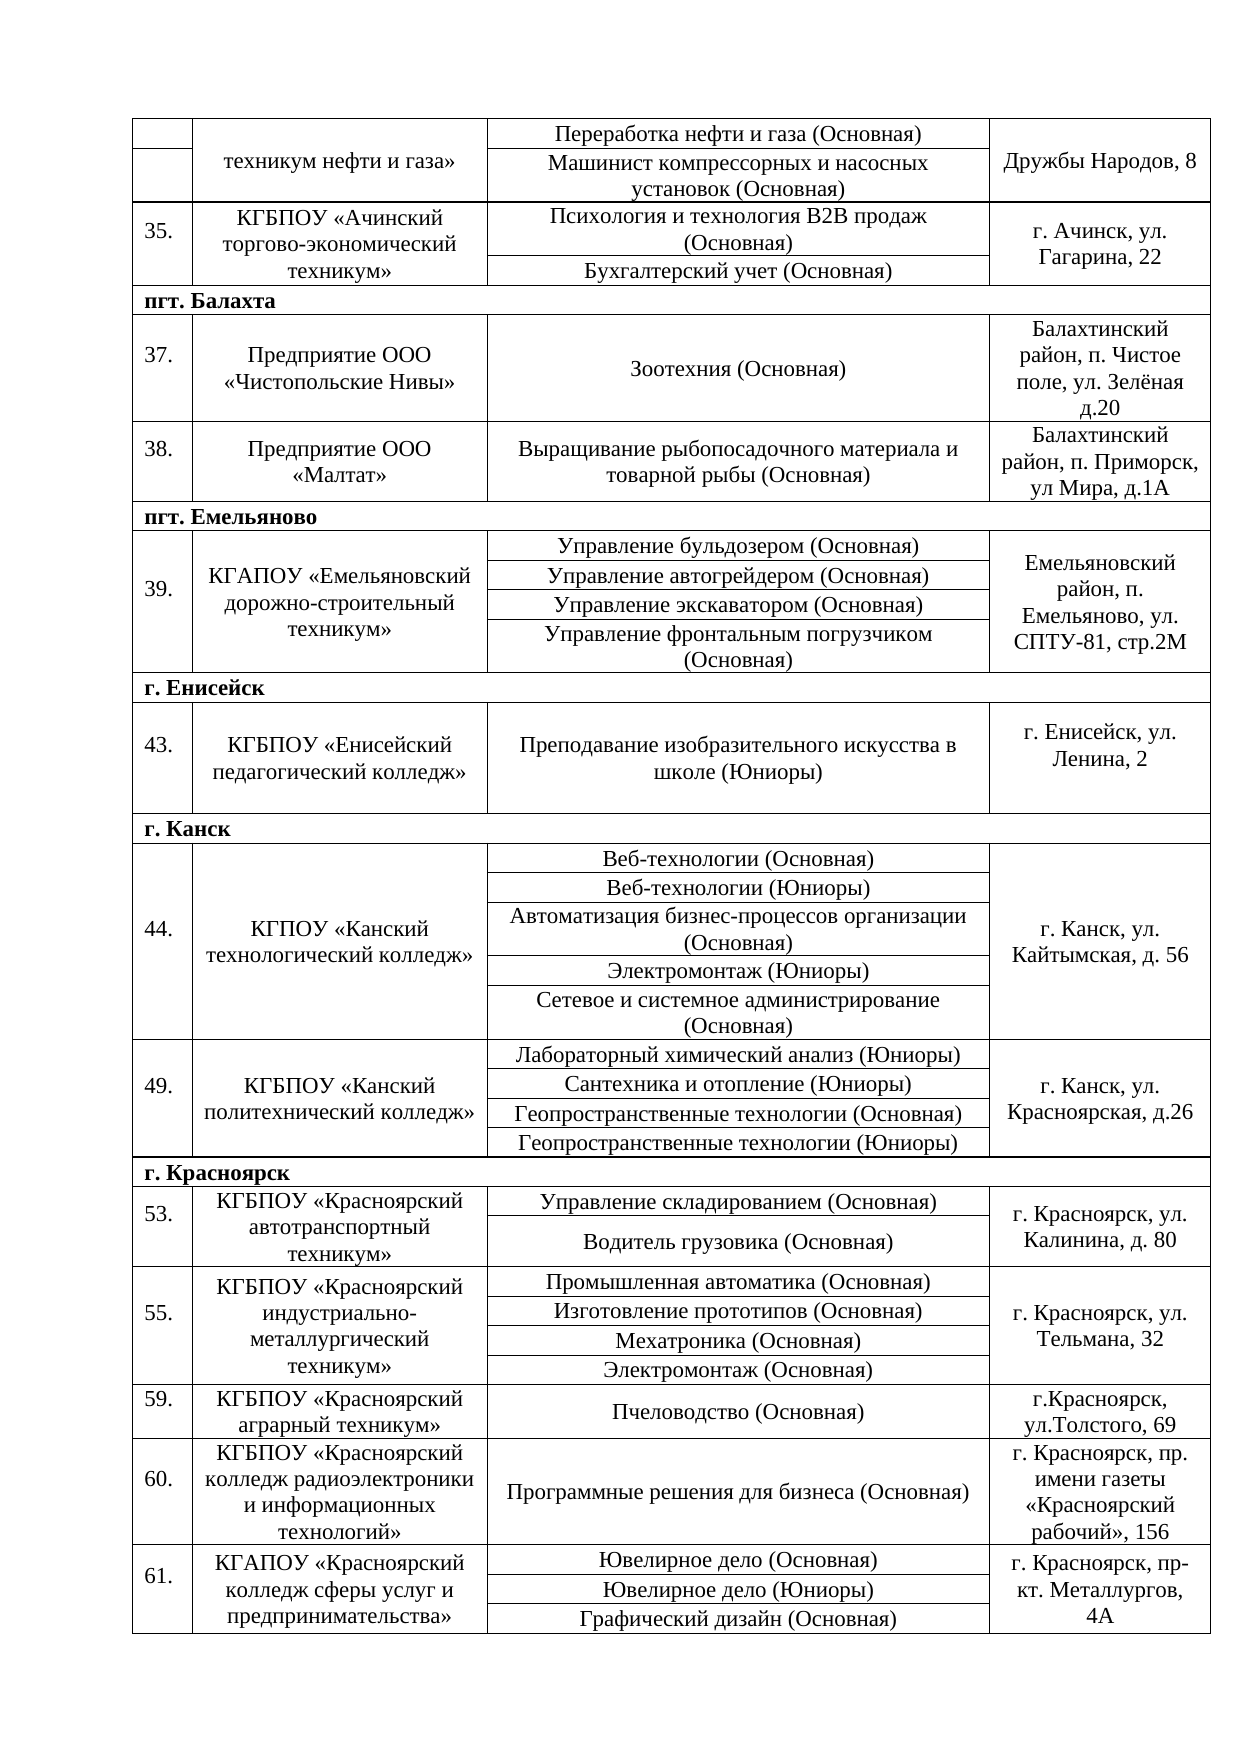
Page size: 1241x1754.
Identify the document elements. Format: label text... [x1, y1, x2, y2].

table_cell [133, 531, 192, 672]
table_cell г. Канск, ул. Кайтымская, д. 56 [990, 844, 1210, 1038]
table_cell [133, 1187, 192, 1266]
table_cell КГБПОУ «Красноярский аграрный техникум» [193, 1385, 238, 1438]
table_cell КГАПОУ «Красноярский колледж сферы услуг и предпринимательства» [193, 1545, 487, 1633]
table_cell Психология и технология В2В продаж (Основная) [488, 203, 989, 255]
table_cell г. Красноярск, пр. имени газеты «Красноярский рабочий», 156 [990, 1439, 1210, 1544]
table_cell Электромонтаж (Юниоры) [488, 956, 989, 985]
table_cell г. Канск [133, 814, 1210, 843]
table_cell КГБПОУ «Красноярский автотранспортный техникум» [392, 1187, 487, 1266]
table_cell [133, 315, 192, 421]
table_cell Мехатроника (Основная) [488, 1326, 989, 1354]
table_cell г.Красноярск, ул.Толстого, 69 [990, 1385, 1210, 1438]
table_cell Лабораторный химический анализ (Юниоры) [488, 1040, 989, 1068]
table_cell [133, 703, 192, 813]
table_cell г. Красноярск, ул. Тельмана, 32 [990, 1267, 1210, 1384]
table_cell Веб-технологии (Основная) [488, 844, 989, 872]
table_cell Сантехника и отопление (Юниоры) [488, 1069, 989, 1097]
table_cell [133, 844, 192, 1038]
table_cell пгт. Балахта [133, 286, 1210, 314]
table_cell г. Красноярск [133, 1158, 1210, 1186]
table_cell Промышленная автоматика (Основная) [488, 1267, 989, 1296]
table_cell Ювелирное дело (Основная) [488, 1545, 989, 1574]
table_cell Управление экскаватором (Основная) [488, 590, 989, 618]
table_cell Балахтинский район, п. Чистое поле, ул. Зелёная д.20 [990, 315, 1210, 421]
table_cell [133, 119, 192, 148]
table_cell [193, 119, 487, 201]
table_cell Веб-технологии (Юниоры) [488, 873, 989, 902]
table_cell Бухгалтерский учет (Основная) [488, 256, 989, 284]
table_cell [133, 1385, 192, 1438]
table_cell [133, 1545, 192, 1633]
table_cell Управление автогрейдером (Основная) [488, 561, 989, 589]
table_cell Сетевое и системное администрирование (Основная) [488, 986, 989, 1038]
table_cell [133, 1267, 192, 1384]
table_cell КГБПОУ «Красноярский индустриально-металлургический техникум» [193, 1267, 487, 1384]
table_cell г. Канск, ул. Красноярская, д.26 [990, 1040, 1210, 1156]
table_cell [133, 149, 192, 201]
table_cell Балахтинский район, п. Приморск, ул Мира, д.1А [990, 422, 1210, 501]
table_cell КГБПОУ «Красноярский колледж радиоэлектроники и информационных технологий» [193, 1439, 278, 1544]
table_cell Зоотехния (Основная) [488, 315, 989, 421]
table_cell Изготовление прототипов (Основная) [488, 1297, 989, 1325]
table_cell Машинист компрессорных и насосных установок (Основная) [488, 149, 989, 201]
table_cell КГБПОУ «Красноярский автотранспортный техникум» [193, 1187, 287, 1266]
table_cell г. Ачинск, ул. Гагарина, 22 [990, 203, 1210, 284]
table_cell [133, 203, 192, 284]
table_cell [133, 1040, 192, 1156]
table_cell г. Красноярск, ул. Калинина, д. 80 [990, 1187, 1210, 1266]
table_cell Управление бульдозером (Основная) [488, 531, 989, 559]
table_cell Программные решения для бизнеса (Основная) [488, 1439, 989, 1544]
table_cell Пчеловодство (Основная) [488, 1385, 989, 1438]
table_cell КГБПОУ «Красноярский колледж радиоэлектроники и информационных технологий» [401, 1439, 487, 1544]
table_cell КГАПОУ «Емельяновский дорожно-строительный техникум» [193, 531, 487, 672]
table_cell Графический дизайн (Основная) [488, 1604, 989, 1633]
table_cell Автоматизация бизнес-процессов организации (Основная) [488, 903, 989, 955]
table_cell Предприятие ООО «Чистопольские Нивы» [193, 315, 487, 421]
table_cell КГБПОУ «Ачинский торгово-экономический техникум» [193, 203, 487, 284]
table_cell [990, 119, 1210, 201]
table_cell Переработка нефти и газа (Основная) [488, 119, 989, 148]
table_cell Ювелирное дело (Юниоры) [488, 1575, 989, 1603]
table_cell Водитель грузовика (Основная) [488, 1216, 989, 1266]
table_cell г. Енисейск, ул. Ленина, 2 [990, 703, 1210, 813]
table_cell г. Енисейск [133, 673, 1210, 702]
table_cell КГБПОУ «Красноярский аграрный техникум» [441, 1385, 487, 1438]
table_cell Электромонтаж (Основная) [488, 1356, 989, 1384]
table_cell КГБПОУ «Енисейский педагогический колледж» [193, 703, 487, 813]
table_cell Геопространственные технологии (Юниоры) [488, 1128, 989, 1156]
table_cell г. Красноярск, пр-кт. Металлургов, 4А [990, 1545, 1210, 1633]
table_cell Емельяновский район, п. Емельяново, ул. СПТУ-81, стр.2М [990, 531, 1210, 672]
table_cell Управление фронтальным погрузчиком (Основная) [488, 620, 989, 672]
table_cell КГПОУ «Канский технологический колледж» [193, 844, 487, 1038]
table_cell Управление складированием (Основная) [488, 1187, 989, 1215]
table_cell пгт. Емельяново [133, 502, 1210, 530]
table_cell Выращивание рыбопосадочного материала и товарной рыбы (Основная) [488, 422, 989, 501]
table_cell Предприятие ООО «Малтат» [193, 422, 487, 501]
table_cell [133, 1439, 192, 1544]
table_cell Геопространственные технологии (Основная) [488, 1099, 989, 1127]
table_cell Преподавание изобразительного искусства в школе (Юниоры) [488, 703, 989, 813]
table_cell [133, 422, 192, 501]
table_cell КГБПОУ «Канский политехнический колледж» [193, 1040, 487, 1156]
